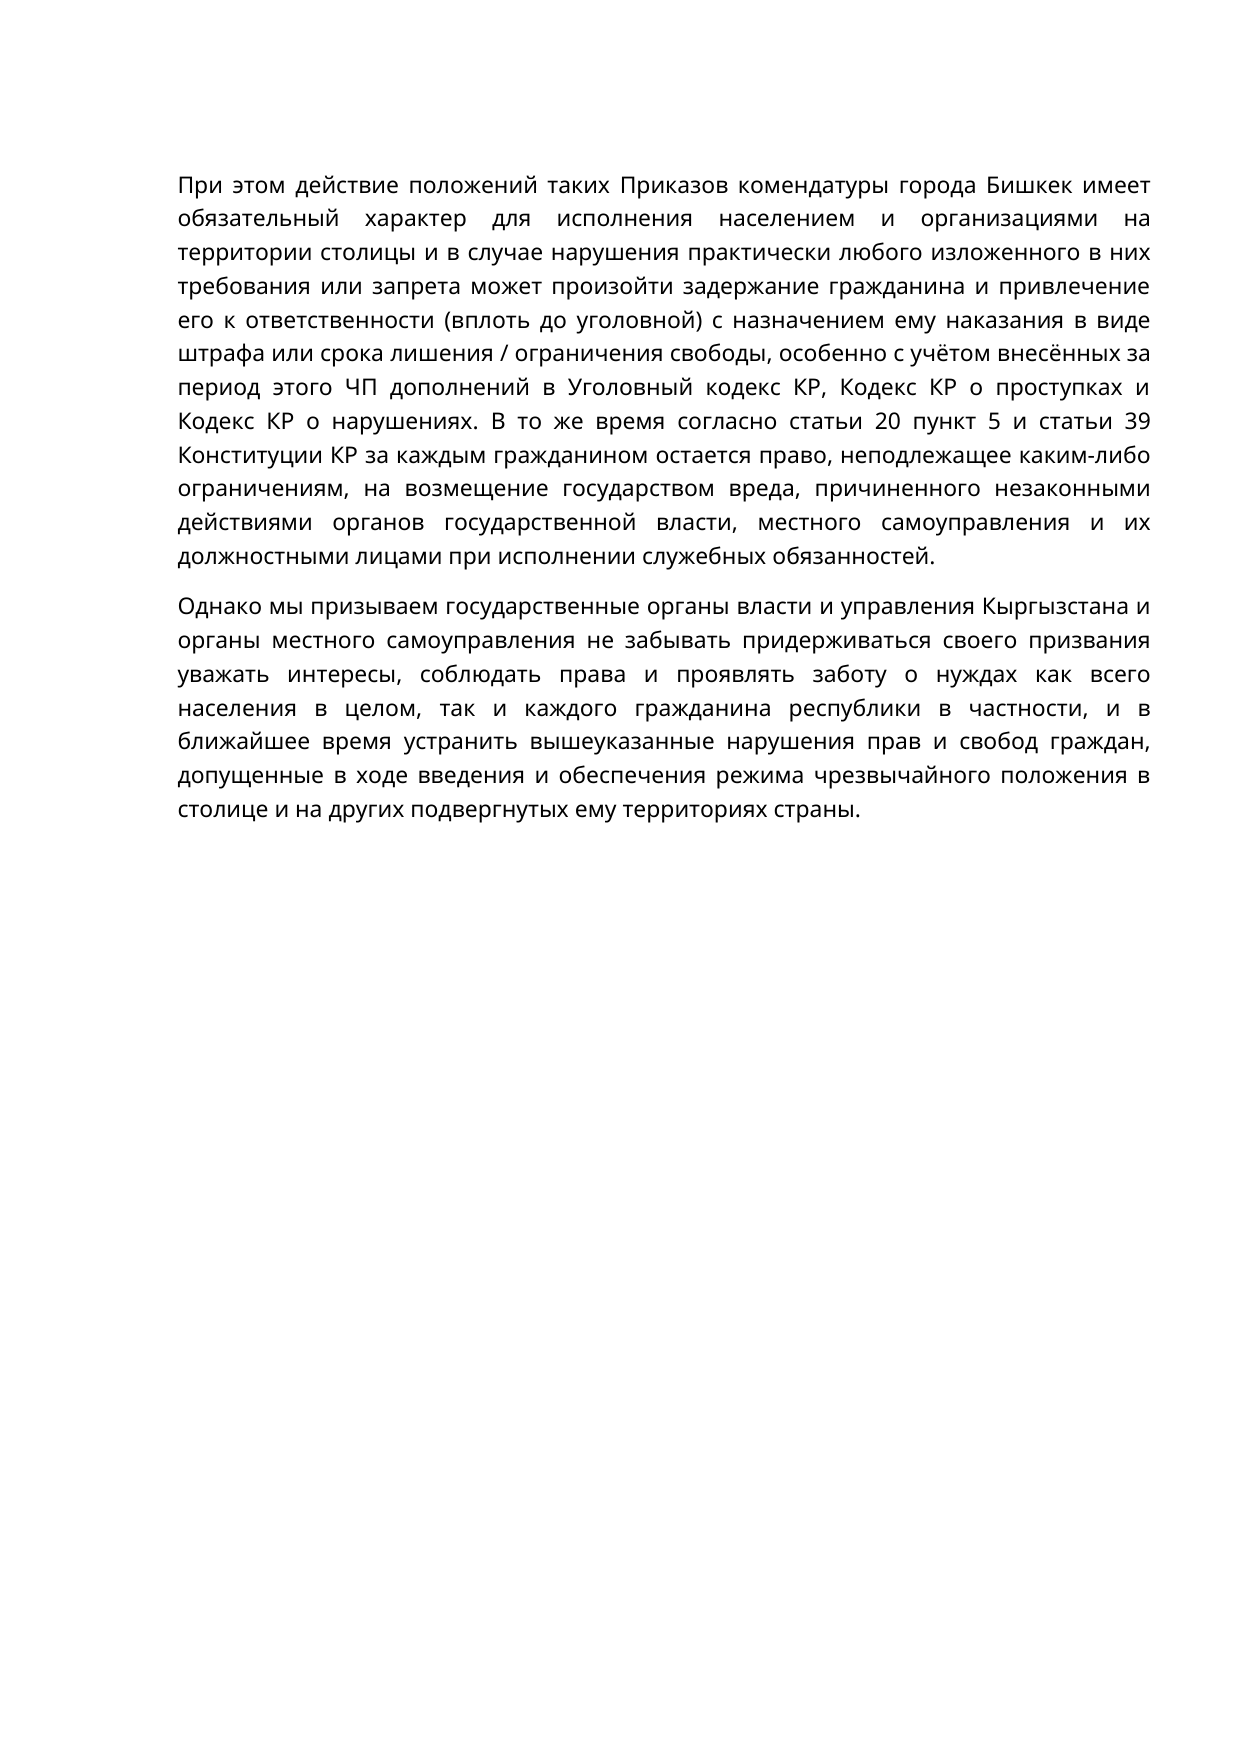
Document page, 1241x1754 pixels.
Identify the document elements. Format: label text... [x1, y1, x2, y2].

text При этом действие положений таких Приказов комендатуры города Бишкек имеет обязательный характер для исполнения населением и организациями на территории столицы и в случае нарушения практически любого изложенного в них требования или запрета может произойти задержание гражданина и привлечение его к ответственности (вплоть до уголовной) с назначением ему наказания в виде штрафа или срока лишения / ограничения свободы, особенно с учётом внесённых за период этого ЧП дополнений в Уголовный кодекс КР, Кодекс КР о проступках и Кодекс КР о нарушениях. В то же время согласно статьи 20 пункт 5 и статьи 39 Конституции КР за каждым гражданином остается право, неподлежащее каким-либо ограничениям, на возмещение государством вреда, причиненного незаконными действиями органов государственной власти, местного самоуправления и их должностными лицами при исполнении служебных обязанностей. [177, 168, 1152, 571]
text Однако мы призываем государственные органы власти и управления Кыргызстана и органы местного самоуправления не забывать придерживаться своего призвания уважать интересы, соблюдать права и проявлять заботу о нуждах как всего населения в целом, так и каждого гражданина республики в частности, и в ближайшее время устранить вышеуказанные нарушения прав и свобод граждан, допущенные в ходе введения и обеспечения режима чрезвычайного положения в столице и на других подвергнутых ему территориях страны. [177, 590, 1152, 824]
